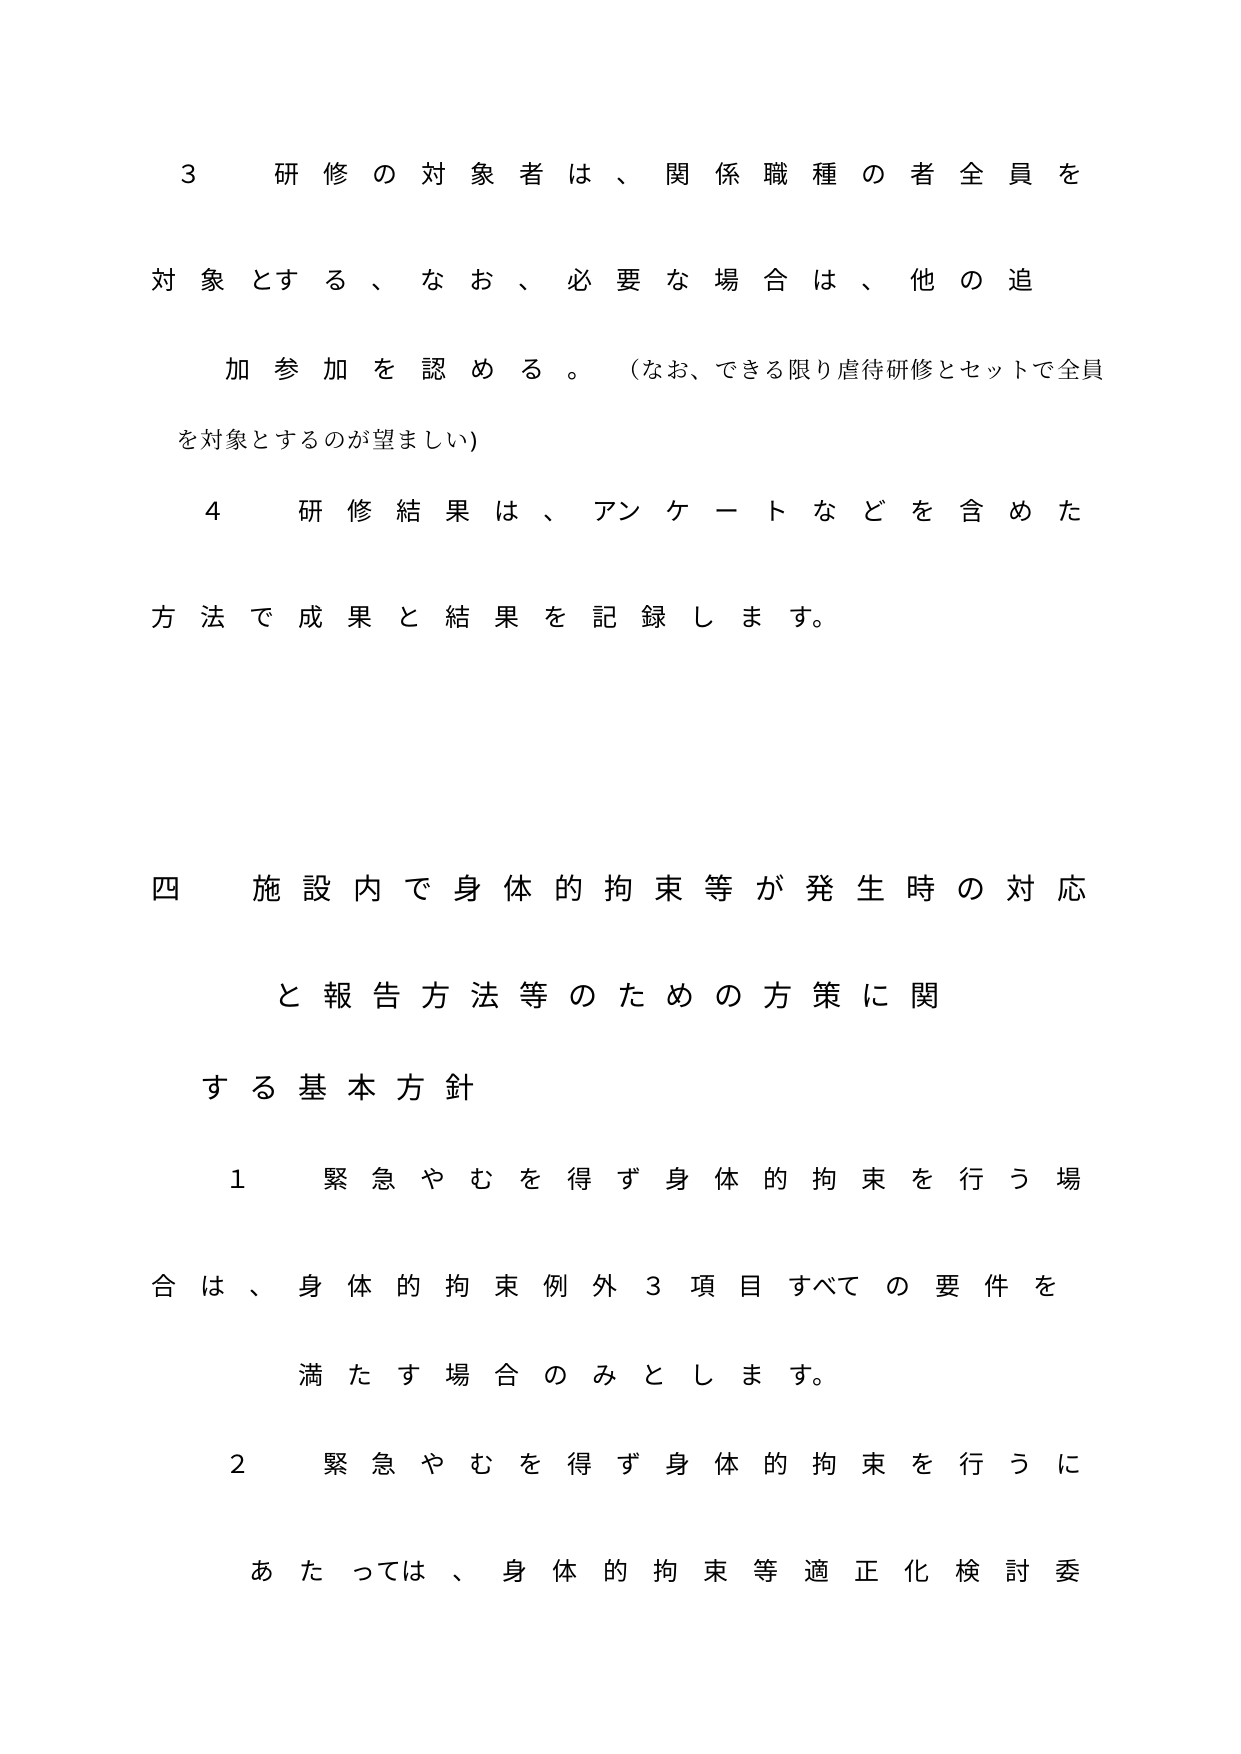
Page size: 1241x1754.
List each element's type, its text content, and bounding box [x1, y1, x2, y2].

text ４ 研修結果は、アンケートなどを含めた方法で成果と結果を記録します。 [152, 474, 1106, 651]
list 四 施設内で身体的拘束等が発生時の対応と報告方法等のための方策に関 [152, 851, 1106, 1029]
text ３ 研修の対象者は、関係職種の者全員を対象とする、なお、必要な場合は、他の追 [152, 137, 1106, 314]
text 加参加を認める。（なお、できる限り虐待研修とセットで全員を対象とするのが望ましい) [173, 333, 1106, 457]
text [152, 1427, 1106, 1605]
list する基本方針 [194, 1050, 1106, 1121]
text 満たす場合のみとします。 [152, 1338, 1106, 1409]
text １ 緊急やむを得ず身体的拘束を行う場合は、身体的拘束例外３項目すべての要件を [152, 1142, 1106, 1320]
